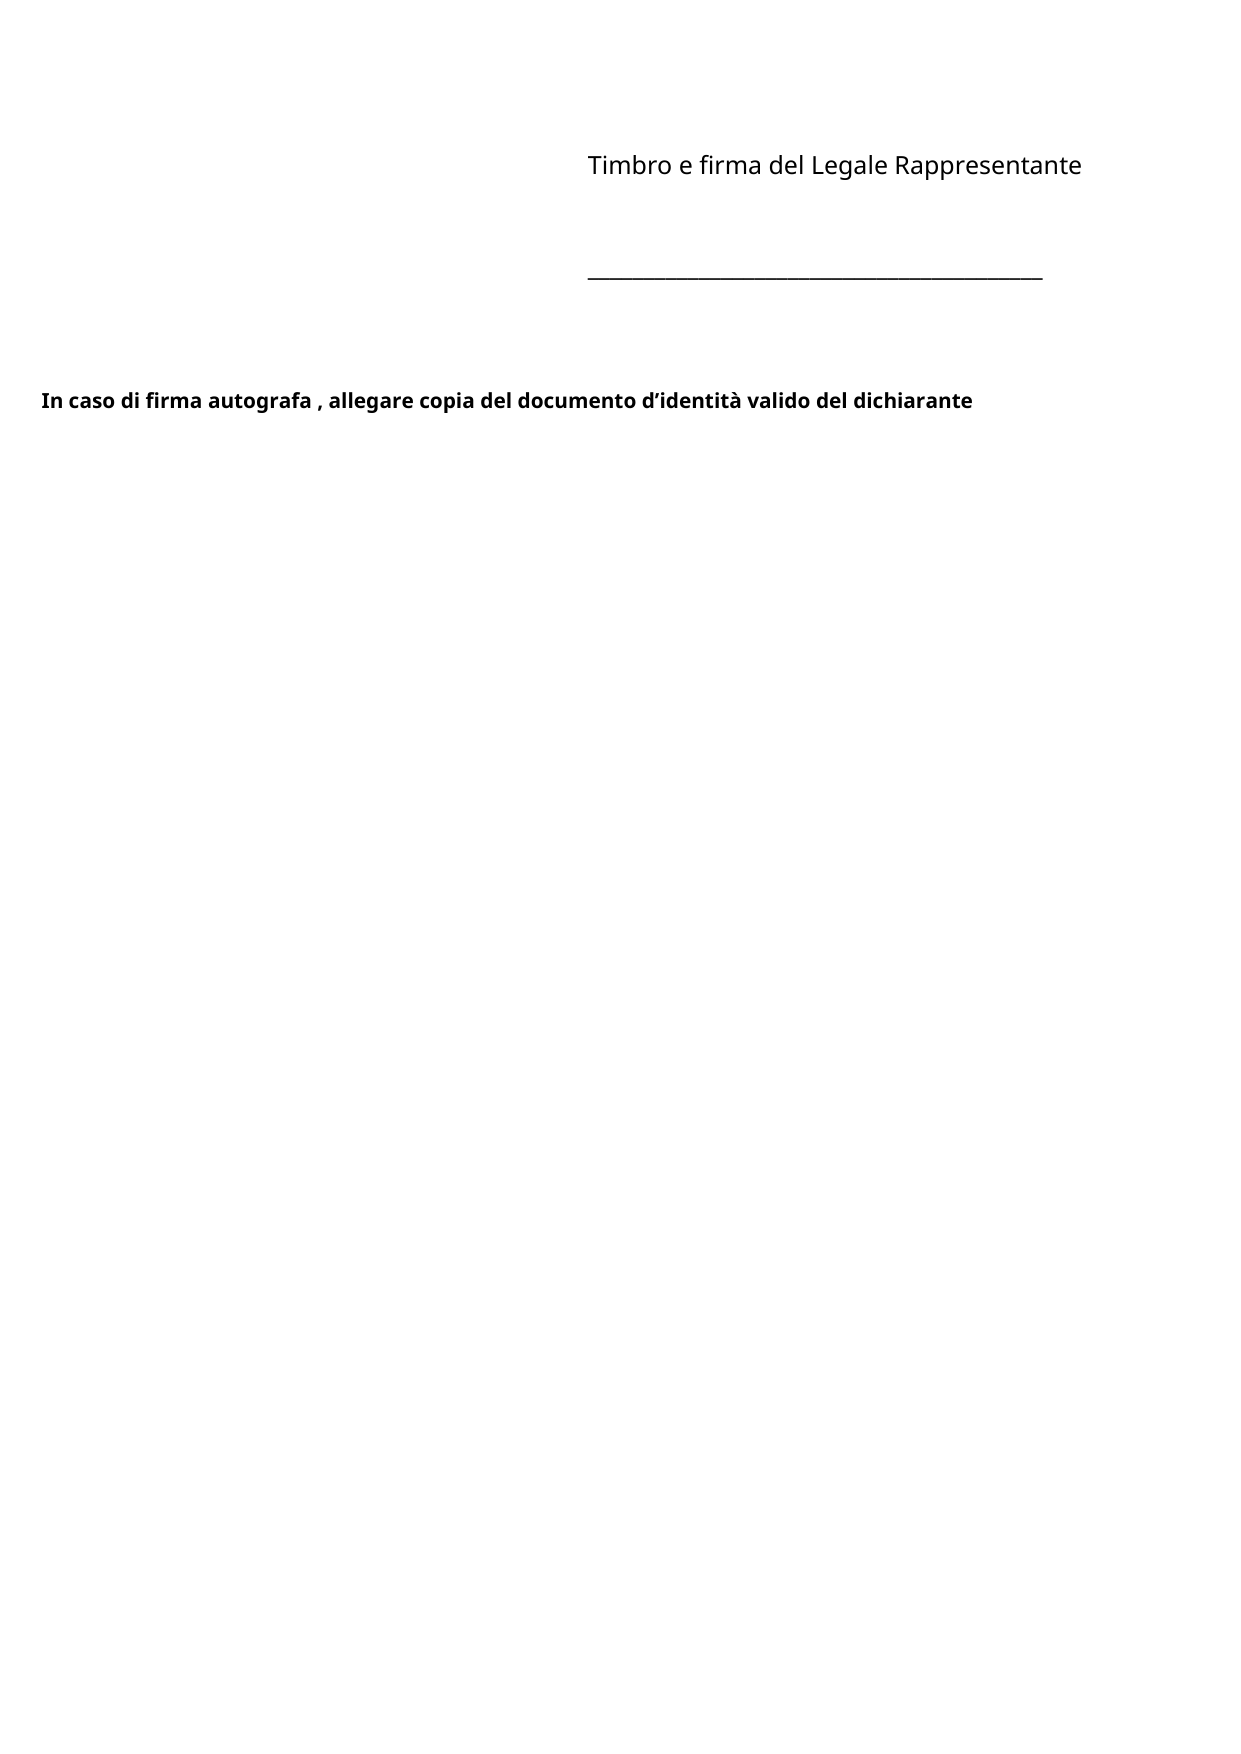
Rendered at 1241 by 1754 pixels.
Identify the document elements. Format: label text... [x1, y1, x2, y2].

text _________________________________________ [588, 250, 1120, 284]
text Timbro e firma del Legale Rappresentante [588, 148, 1120, 182]
text In caso di firma autografa , allegare copia del documento d’identità valido del dichiarante [41, 386, 1123, 414]
